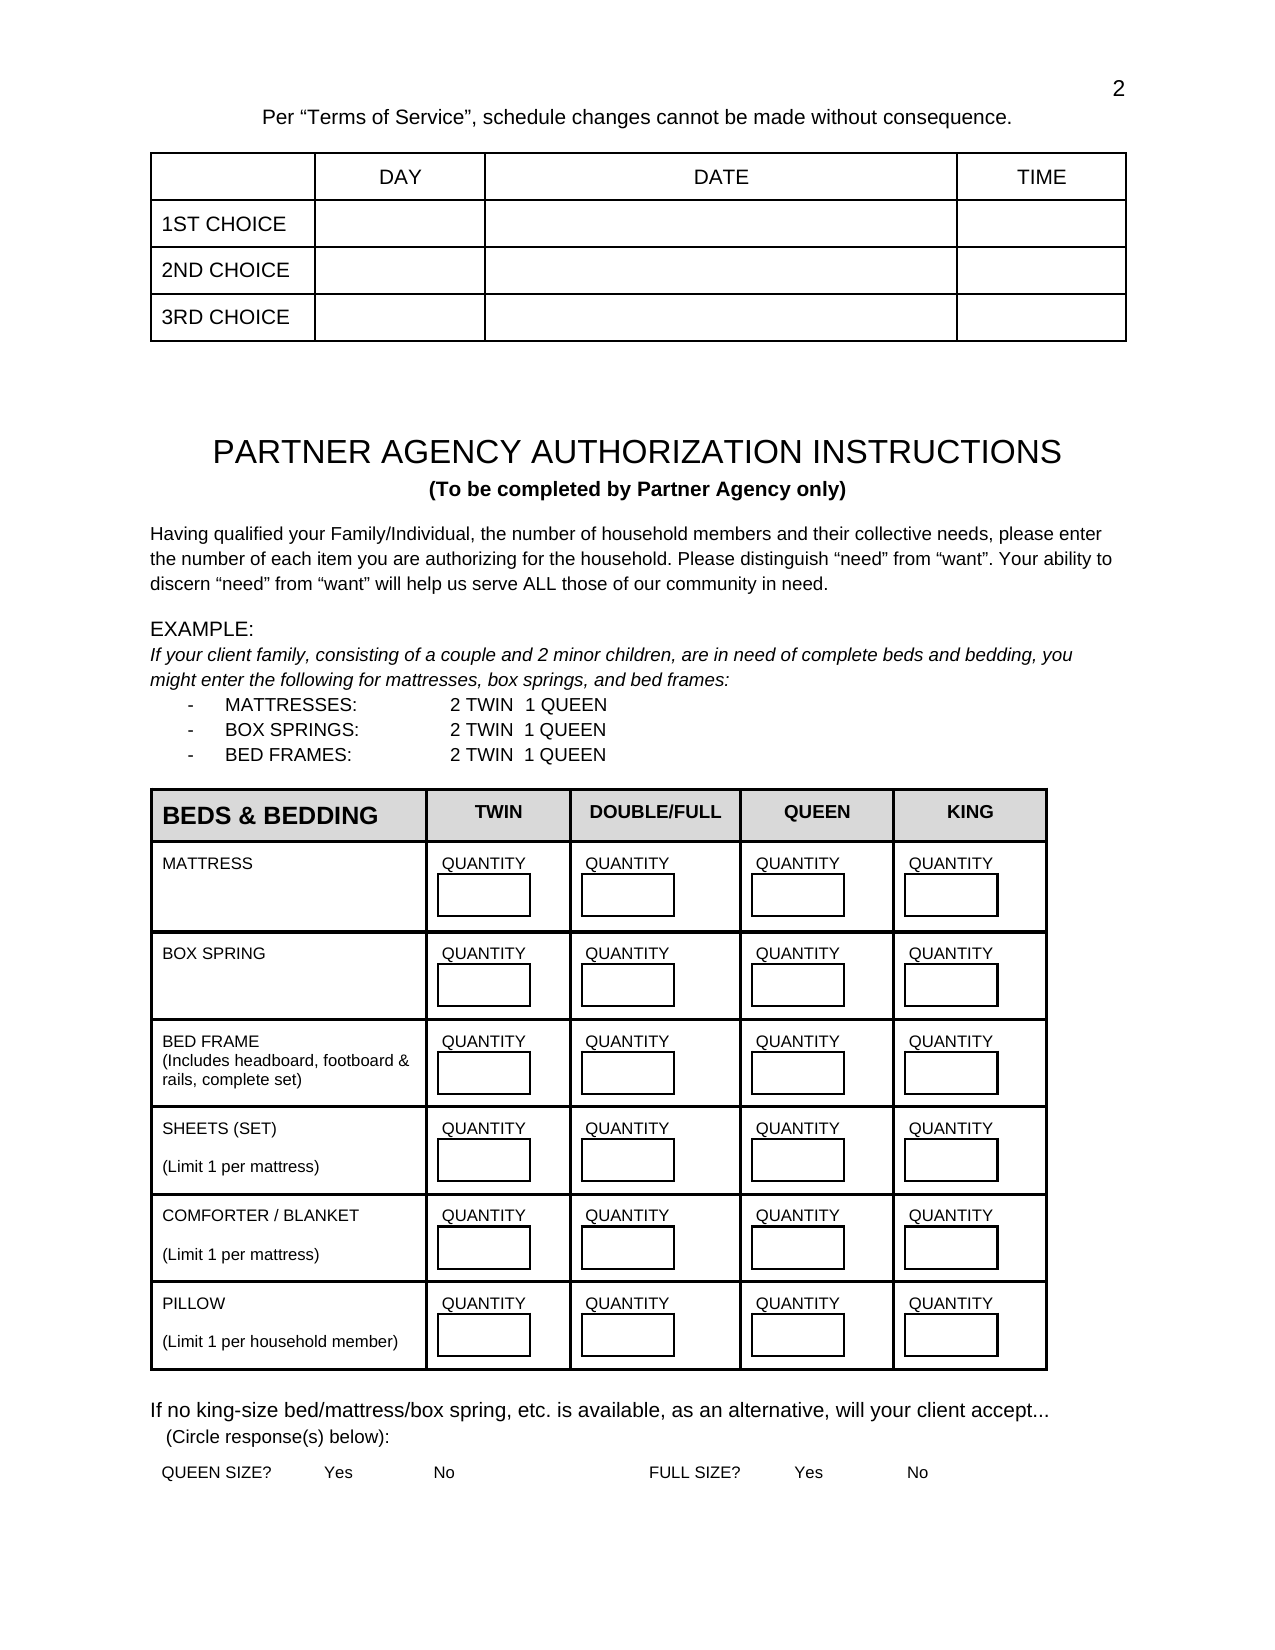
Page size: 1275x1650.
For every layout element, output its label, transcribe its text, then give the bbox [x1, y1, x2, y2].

table_header BEDS & BEDDING [153, 791, 425, 840]
table_cell QUANTITY [895, 843, 1045, 930]
table_cell QUANTITY [742, 1283, 892, 1367]
table_cell QUANTITY [428, 1108, 569, 1193]
table_cell QUANTITY [572, 1108, 739, 1193]
table_cell BOX SPRING [153, 934, 425, 1018]
table_cell QUANTITY [742, 1021, 892, 1105]
table_header DAY [316, 154, 484, 199]
table_cell [316, 248, 484, 293]
table_cell QUANTITY [572, 1283, 739, 1367]
table_cell MATTRESS [153, 843, 425, 930]
table_header No [898, 1453, 1049, 1492]
table_cell QUANTITY [428, 843, 569, 930]
table_cell QUANTITY [895, 1283, 1045, 1367]
table_cell [958, 248, 1125, 293]
table_cell BED FRAME (Includes headboard, footboard & rails, complete set) [153, 1021, 425, 1105]
table_cell QUANTITY [895, 1021, 1045, 1105]
table_cell QUANTITY [572, 1021, 739, 1105]
table_cell [316, 295, 484, 339]
text If no king-size bed/mattress/box spring, etc. is available, as an alternative, will your client accept... [150, 1398, 1125, 1422]
text EXAMPLE: [150, 617, 1125, 641]
text Per “Terms of Service”, schedule changes cannot be made without consequence. [150, 105, 1125, 129]
table_header DOUBLE/FULL [572, 791, 739, 840]
text (To be completed by Partner Agency only) [150, 476, 1125, 500]
table_cell [486, 295, 956, 339]
table_cell QUANTITY [428, 934, 569, 1018]
table_header DATE [486, 154, 956, 199]
table_header Yes [315, 1453, 422, 1492]
table_cell QUANTITY [895, 934, 1045, 1018]
table_cell QUANTITY [572, 934, 739, 1018]
table_cell 3RD CHOICE [152, 295, 314, 339]
table_cell 1ST CHOICE [152, 201, 314, 246]
text PARTNER AGENCY AUTHORIZATION INSTRUCTIONS [150, 432, 1125, 471]
text Having qualified your Family/Individual, the number of household members and their collective needs, please enter the number of each item you are authorizing for the household. Please distinguish “need” from “want”. Your ability to discern “need” from “want” will help us serve ALL those of our community in need. [150, 523, 1125, 594]
table_header No [424, 1453, 638, 1492]
table_cell QUANTITY [742, 934, 892, 1018]
table_cell QUANTITY [742, 1108, 892, 1193]
list MATTRESSES: 2 TWIN 1 QUEEN [187, 694, 1125, 715]
table_header [152, 154, 314, 199]
table_cell QUANTITY [428, 1196, 569, 1280]
list BOX SPRINGS: 2 TWIN 1 QUEEN [187, 719, 1125, 740]
table_cell COMFORTER / BLANKET (Limit 1 per mattress) [153, 1196, 425, 1280]
table_cell [486, 248, 956, 293]
text If your client family, consisting of a couple and 2 minor children, are in need of complete beds and bedding, you might enter the following for mattresses, box springs, and bed frames: [150, 644, 1125, 691]
table_cell PILLOW (Limit 1 per household member) [153, 1283, 425, 1367]
table_cell QUANTITY [895, 1196, 1045, 1280]
table_header TWIN [428, 791, 569, 840]
table_header KING [895, 791, 1045, 840]
list BED FRAMES: 2 TWIN 1 QUEEN [187, 743, 1125, 765]
table_header TIME [958, 154, 1125, 199]
table_cell 2ND CHOICE [152, 248, 314, 293]
table_cell QUANTITY [895, 1108, 1045, 1193]
table_cell [316, 201, 484, 246]
table_cell QUANTITY [572, 1196, 739, 1280]
text (Circle response(s) below): [150, 1426, 1125, 1447]
table_header Yes [785, 1453, 895, 1492]
table_cell QUANTITY [428, 1283, 569, 1367]
table_header QUEEN [742, 791, 892, 840]
table_cell QUANTITY [572, 843, 739, 930]
table_cell QUANTITY [428, 1021, 569, 1105]
table_cell QUANTITY [742, 843, 892, 930]
table_cell QUANTITY [742, 1196, 892, 1280]
table_header QUEEN SIZE? [152, 1453, 313, 1492]
table_cell [958, 295, 1125, 339]
table_cell [958, 201, 1125, 246]
table_cell SHEETS (SET) (Limit 1 per mattress) [153, 1108, 425, 1193]
table_header FULL SIZE? [640, 1453, 783, 1492]
table_cell [486, 201, 956, 246]
